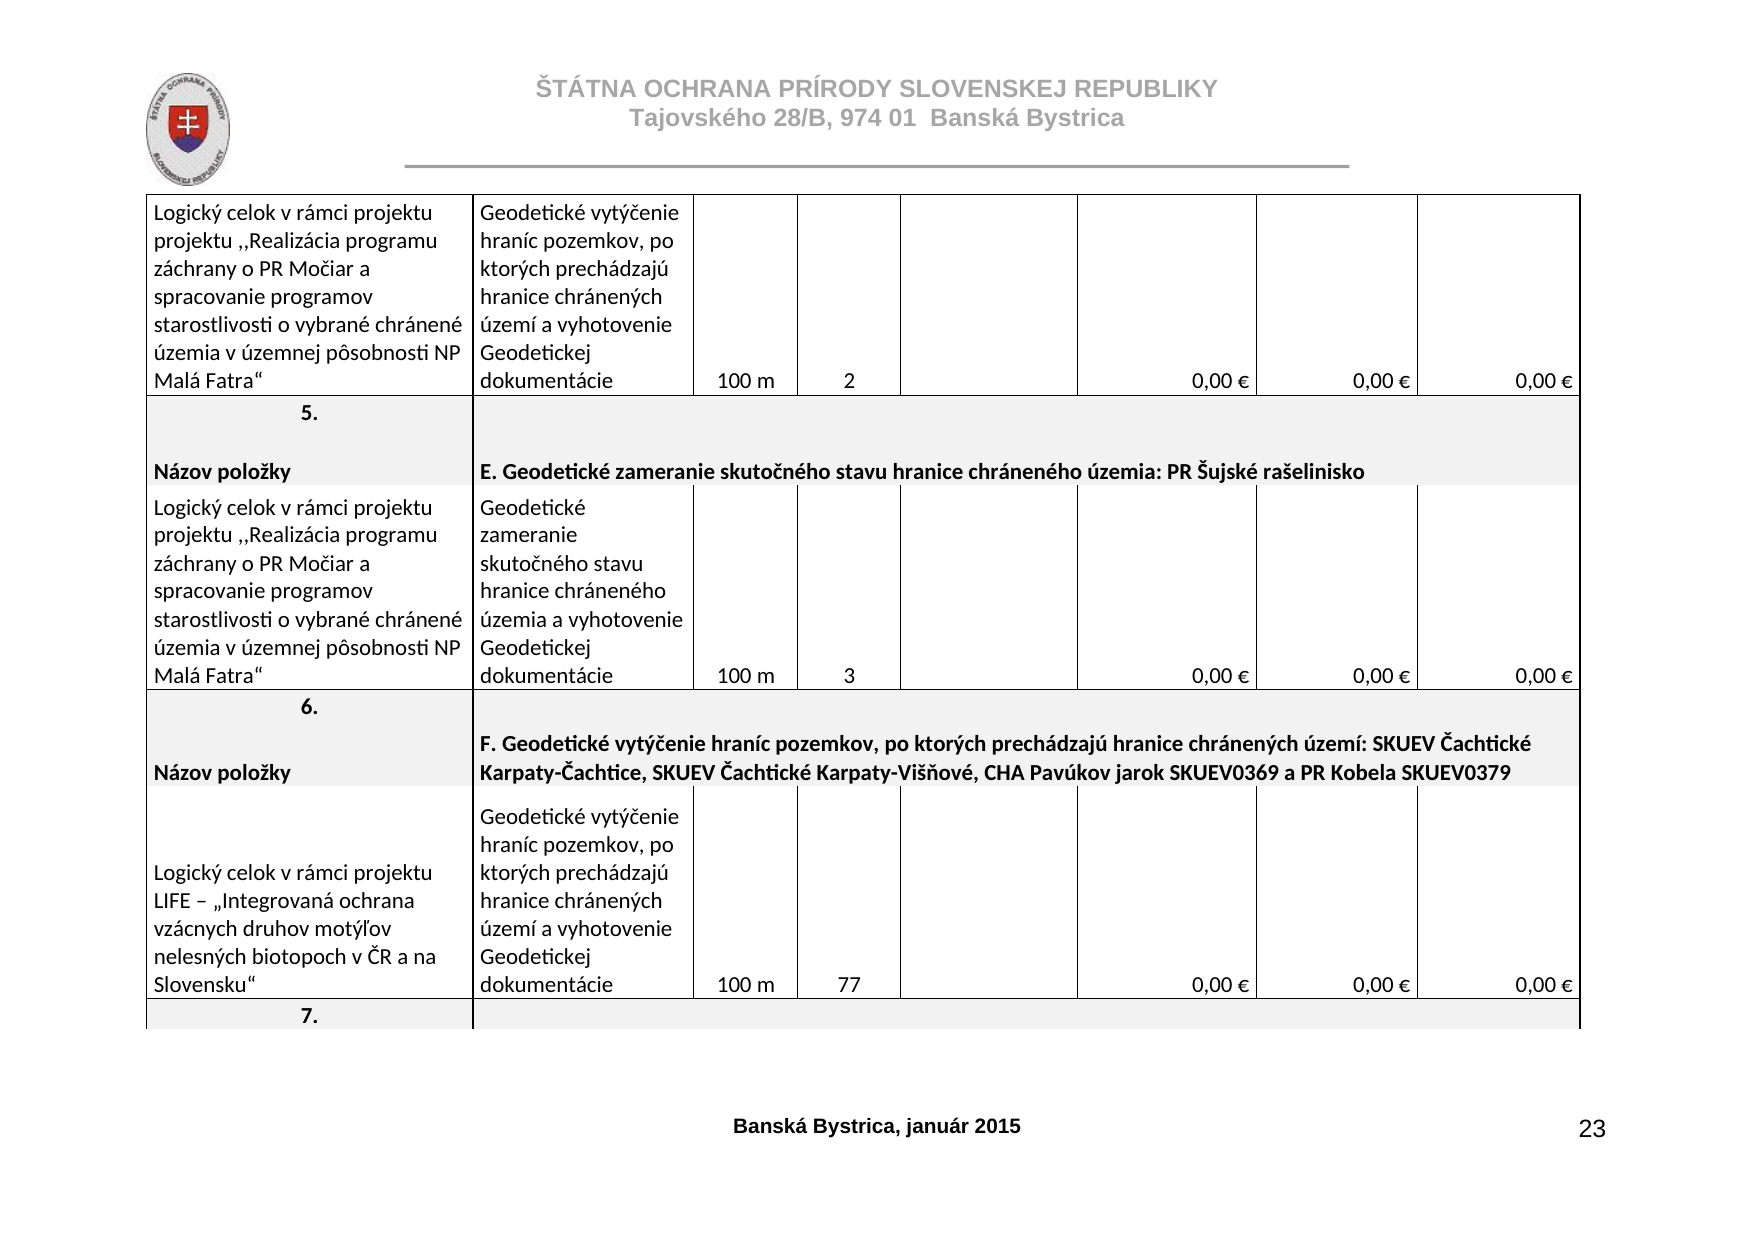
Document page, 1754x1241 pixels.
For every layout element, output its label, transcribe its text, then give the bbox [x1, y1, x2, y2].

table_cell 0,00 € [1078, 786, 1256, 998]
table_cell 5. [147, 396, 472, 426]
table_cell E. Geodetické zameranie skutočného stavu hranice chráneného územia: PR Šujské rašelinisko [474, 426, 1579, 485]
table_cell 100 m [694, 786, 797, 998]
table_cell 3 [798, 485, 900, 689]
table_cell F. Geodetické vytýčenie hraníc pozemkov, po ktorých prechádzajú hranice chránených území: SKUEV Čachtické Karpaty-Čachtice, SKUEV Čachtické Karpaty-Višňové, CHA Pavúkov jarok SKUEV0369 a PR Kobela SKUEV0379 [474, 720, 1579, 786]
table_cell Geodetické zameranie skutočného stavu hranice chráneného územia a vyhotovenie Geodetickej dokumentácie [474, 485, 693, 689]
table_cell 0,00 € [1078, 195, 1256, 394]
table_cell Názov položky [147, 426, 472, 485]
table_cell 0,00 € [1418, 786, 1579, 998]
table_cell 2 [798, 195, 900, 394]
table_cell 77 [798, 786, 900, 998]
table_cell 6. [147, 690, 472, 720]
table_cell [474, 396, 1579, 426]
table_cell 7. [147, 999, 472, 1029]
table_cell [901, 485, 1077, 689]
table_cell [901, 195, 1077, 394]
table_cell [901, 786, 1077, 998]
table_cell 0,00 € [1257, 195, 1417, 394]
table_cell Geodetické vytýčenie hraníc pozemkov, po ktorých prechádzajú hranice chránených území a vyhotovenie Geodetickej dokumentácie [474, 195, 693, 394]
table_cell 0,00 € [1078, 485, 1256, 689]
table_cell 100 m [694, 195, 797, 394]
table_cell 0,00 € [1257, 786, 1417, 998]
table_cell 100 m [694, 485, 797, 689]
table_cell Logický celok v rámci projektu LIFE – „Integrovaná ochrana vzácnych druhov motýľov nelesných biotopoch v ČR a na Slovensku“ [147, 786, 472, 998]
table_cell Geodetické vytýčenie hraníc pozemkov, po ktorých prechádzajú hranice chránených území a vyhotovenie Geodetickej dokumentácie [474, 786, 693, 998]
table_cell Logický celok v rámci projektu projektu ,,Realizácia programu záchrany o PR Močiar a spracovanie programov starostlivosti o vybrané chránené územia v územnej pôsobnosti NP Malá Fatra“ [147, 485, 472, 689]
table_cell Logický celok v rámci projektu projektu ,,Realizácia programu záchrany o PR Močiar a spracovanie programov starostlivosti o vybrané chránené územia v územnej pôsobnosti NP Malá Fatra“ [147, 195, 472, 394]
table_cell Názov položky [147, 720, 472, 786]
table_cell 0,00 € [1257, 485, 1417, 689]
picture [146, 73, 230, 186]
table_cell [474, 999, 1579, 1029]
table_cell 0,00 € [1418, 195, 1579, 394]
table_cell [474, 690, 1579, 720]
table_cell 0,00 € [1418, 485, 1579, 689]
